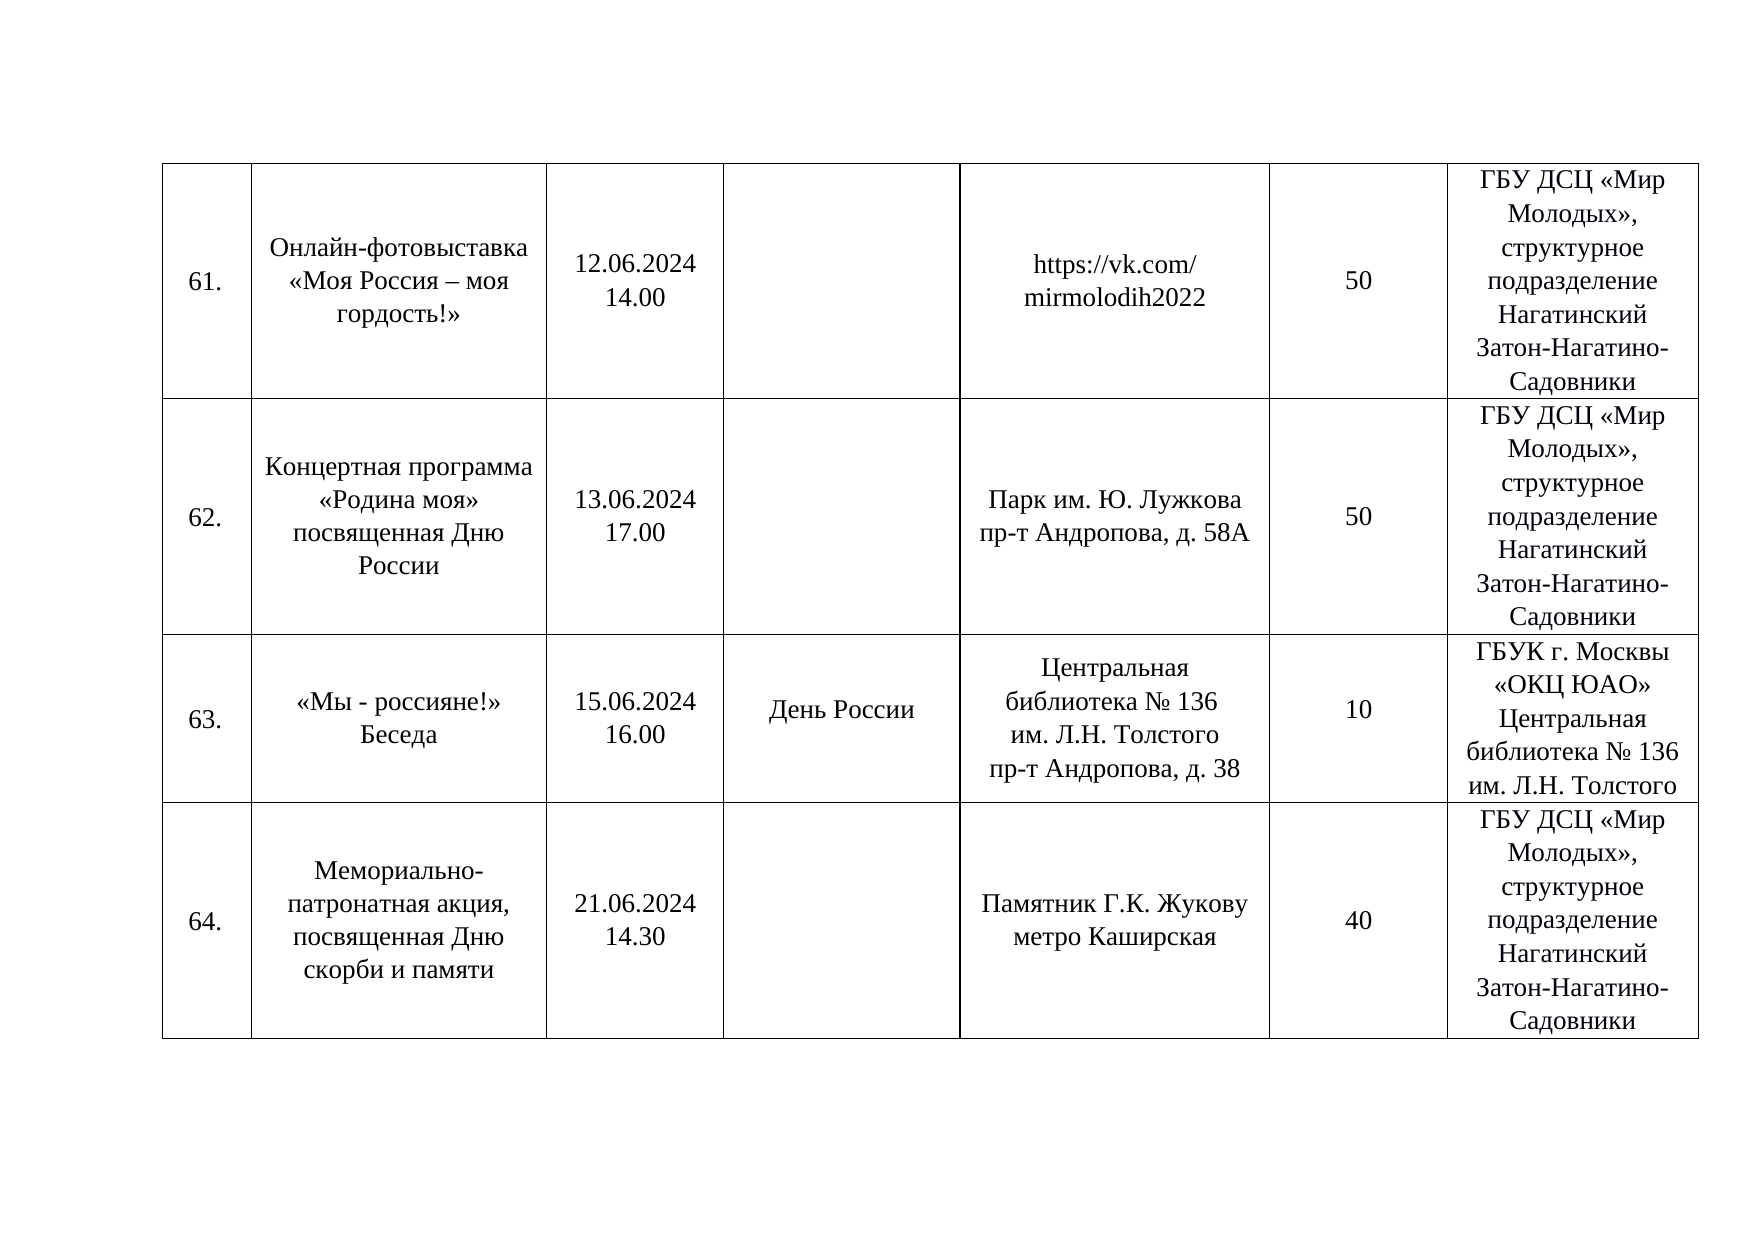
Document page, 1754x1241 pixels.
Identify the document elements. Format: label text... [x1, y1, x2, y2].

table_cell ГБУК г. Москвы «ОКЦ ЮАО» Центральная библиотека № 136 им. Л.Н. Толстого [1448, 635, 1698, 802]
table_cell Концертная программа «Родина моя» посвященная Дню России [252, 399, 546, 633]
table_cell День России [724, 635, 959, 802]
table_cell [724, 399, 959, 633]
table_cell «Мы - россияне!» Беседа [252, 635, 546, 802]
table_cell Памятник Г.К. Жукову метро Каширская [961, 803, 1269, 1037]
table_cell [163, 399, 251, 633]
table_cell Парк им. Ю. Лужкова пр-т Андропова, д. 58А [961, 399, 1269, 633]
table_cell 12.06.2024 14.00 [547, 164, 723, 398]
table_cell 40 [1270, 803, 1447, 1037]
table_cell [163, 635, 251, 802]
table_cell 50 [1270, 399, 1447, 633]
table_cell 21.06.2024 14.30 [547, 803, 723, 1037]
table_cell 13.06.2024 17.00 [547, 399, 723, 633]
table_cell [1448, 803, 1698, 1037]
table_cell 10 [1270, 635, 1447, 802]
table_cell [1448, 164, 1698, 398]
table_cell [724, 803, 959, 1037]
table_cell Онлайн-фотовыставка «Моя Россия – моя гордость!» [252, 164, 546, 398]
table_cell [163, 803, 251, 1037]
table_cell ГБУ ДСЦ «Мир Молодых», структурное подразделение Нагатинский Затон-Нагатино-Садовники [1448, 399, 1698, 633]
table_cell Центральная библиотека № 136 им. Л.Н. Толстого пр-т Андропова, д. 38 [961, 635, 1269, 802]
table_cell 50 [1270, 164, 1447, 398]
table_cell [724, 164, 959, 398]
table_cell Мемориально-патронатная акция, посвященная Дню скорби и памяти [252, 803, 546, 1037]
table_cell [163, 164, 251, 398]
table_cell 15.06.2024 16.00 [547, 635, 723, 802]
table_cell https://vk.com/mirmolodih2022 [961, 164, 1269, 398]
